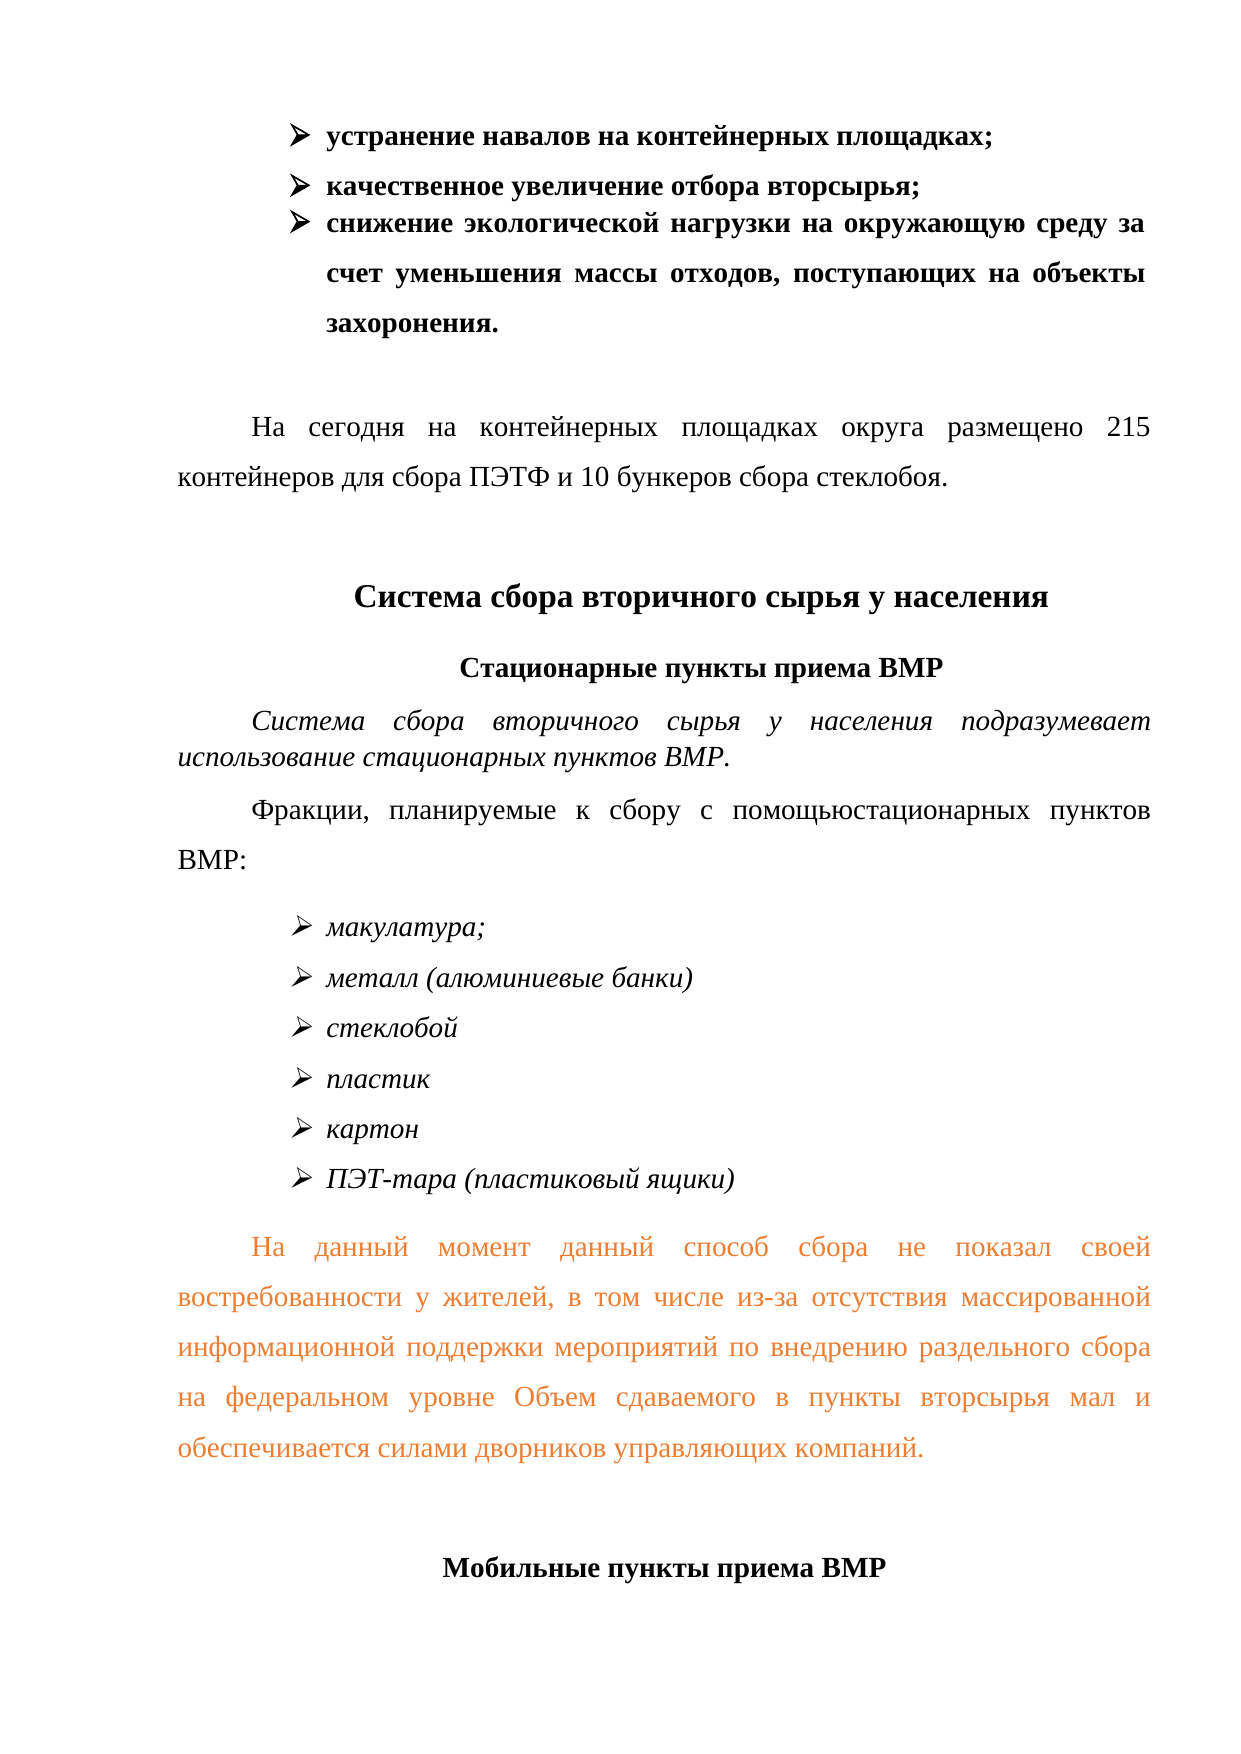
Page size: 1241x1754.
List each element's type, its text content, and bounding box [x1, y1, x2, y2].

text На сегодня на контейнерных площадках округа размещено 215 контейнеров для сбора ПЭТФ и 10 бункеров сбора стеклобоя. [177, 409, 1152, 492]
list пластик [288, 1061, 1152, 1094]
list устранение навалов на контейнерных площадках; [288, 118, 1146, 152]
list снижение экологической нагрузки на окружающую среду за счет уменьшения массы отходов, поступающих на объекты захоронения. [288, 205, 1146, 339]
text На данный момент данный способ сбора не показал своей востребованности у жителей, в том числе из-за отсутствия массированной информационной поддержки мероприятий по внедрению раздельного сбора на федеральном уровне Объем сдаваемого в пункты вторсырья мал и обеспечивается силами дворников управляющих компаний. [177, 1229, 1152, 1463]
text Мобильные пункты приема ВМР [177, 1550, 1152, 1583]
text Система сбора вторичного сырья у населения [177, 576, 1152, 614]
list стеклобой [288, 1010, 1152, 1044]
list качественное увеличение отбора вторсырья; [288, 168, 1152, 202]
list макулатура; [288, 909, 1152, 943]
list картон [288, 1111, 1152, 1145]
list металл (алюминиевые банки) [288, 960, 1152, 993]
text Стационарные пункты приема ВМР [177, 650, 1152, 684]
text Система сбора вторичного сырья у населения подразумевает использование стационарных пунктов ВМР. [177, 703, 1152, 773]
list ПЭТ-тара (пластиковый ящики) [288, 1162, 1152, 1195]
text Фракции, планируемые к сбору с помощьюстационарных пунктов ВМР: [177, 792, 1152, 876]
